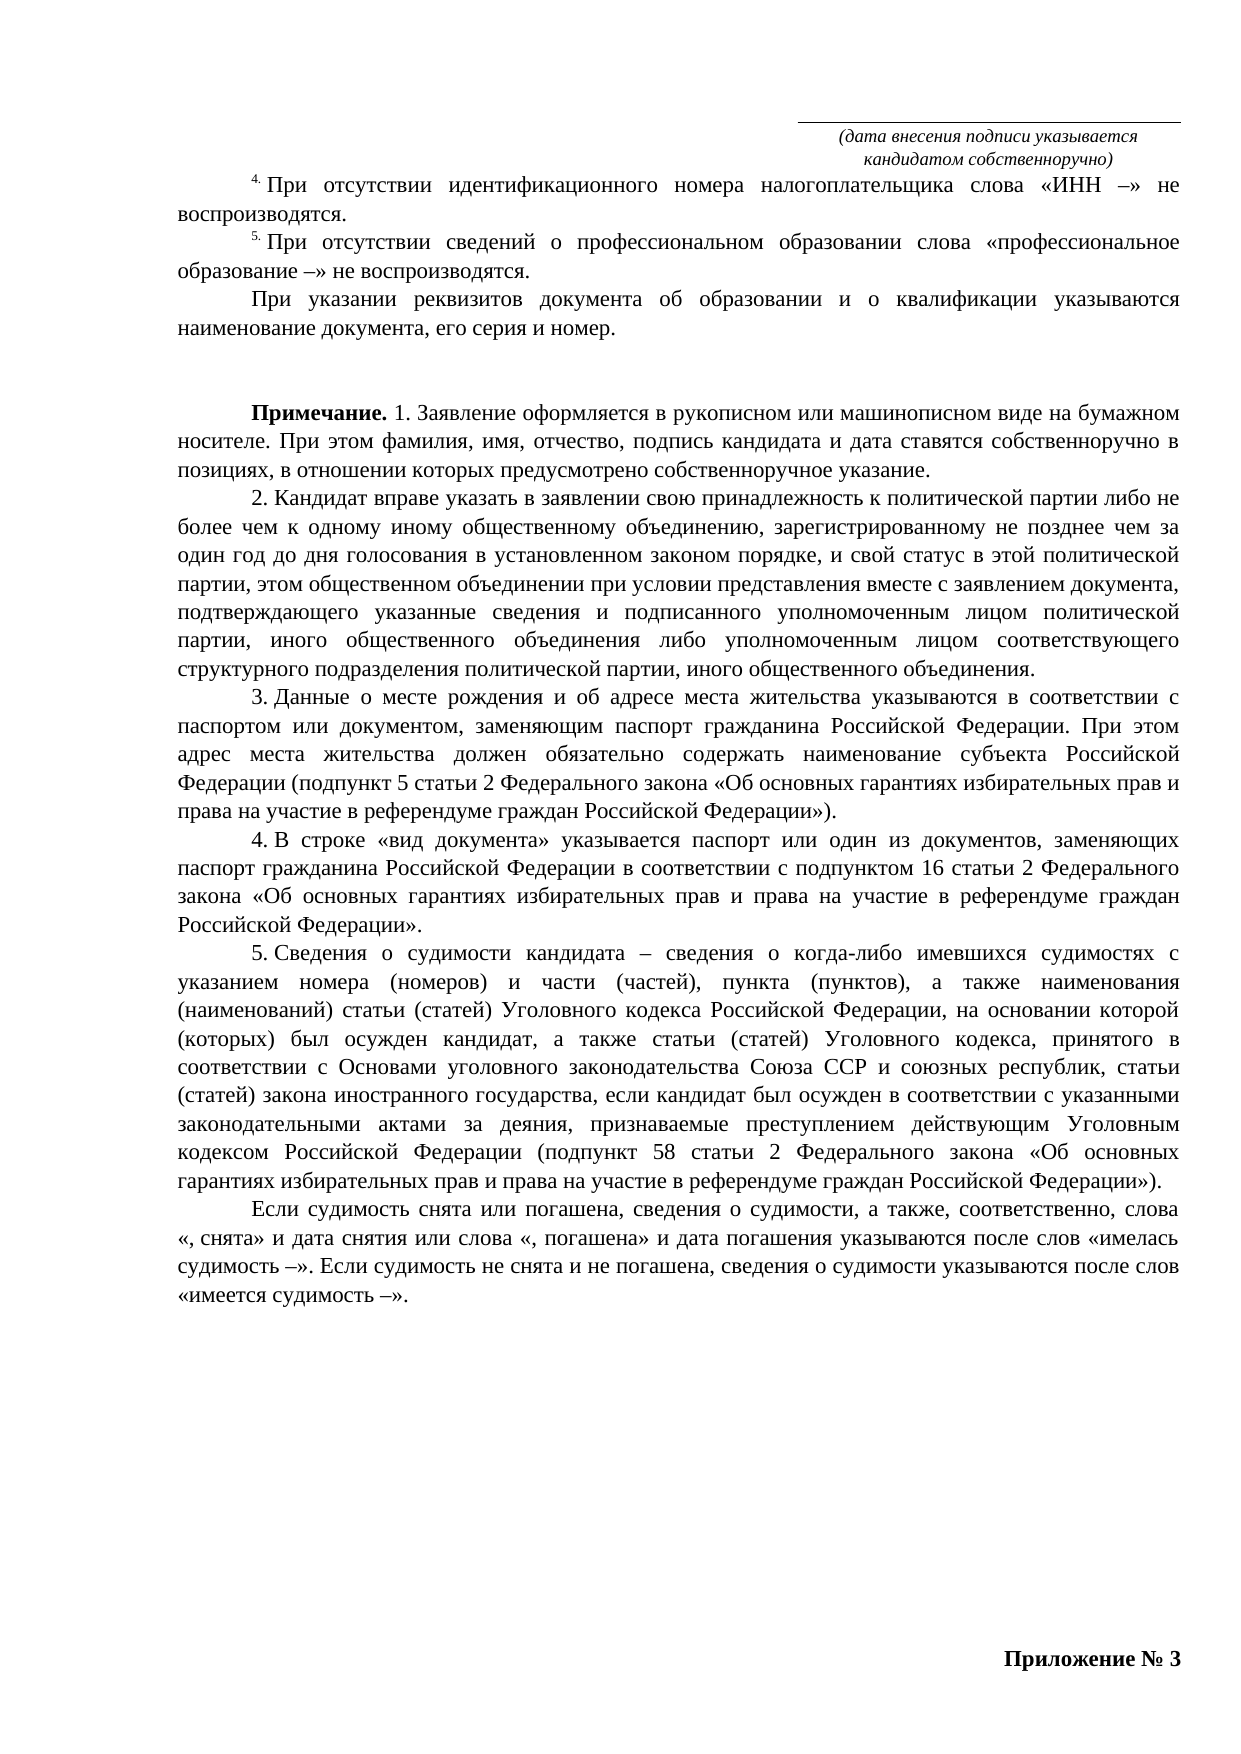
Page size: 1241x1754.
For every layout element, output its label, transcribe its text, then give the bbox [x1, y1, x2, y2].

text 4. В строке «вид документа» указывается паспорт или один из документов, заменяющих паспорт гражданина Российской Федерации в соответствии с подпунктом 16 статьи 2 Федерального закона «Об основных гарантиях избирательных прав и права на участие в референдуме граждан Российской Федерации». [177, 826, 1181, 937]
text Примечание. 1. Заявление оформляется в рукописном или машинописном виде на бумажном носителе. При этом фамилия, имя, отчество, подпись кандидата и дата ставятся собственноручно в позициях, в отношении которых предусмотрено собственноручное указание. [177, 399, 1181, 482]
text 3. Данные о месте рождения и об адресе места жительства указываются в соответствии с паспортом или документом, заменяющим паспорт гражданина Российской Федерации. При этом адрес места жительства должен обязательно содержать наименование субъекта Российской Федерации (подпункт 5 статьи 2 Федерального закона «Об основных гарантиях избирательных прав и права на участие в референдуме граждан Российской Федерации»). [177, 683, 1181, 823]
text Если судимость снята или погашена, сведения о судимости, а также, соответственно, слова «, снята» и дата снятия или слова «, погашена» и дата погашения указываются после слов «имелась судимость –». Если судимость не снята и не погашена, сведения о судимости указываются после слов «имеется судимость –». [177, 1195, 1181, 1307]
text 5. Сведения о судимости кандидата – сведения о когда-либо имевшихся судимостях с указанием номера (номеров) и части (частей), пункта (пунктов), а также наименования (наименований) статьи (статей) Уголовного кодекса Российской Федерации, на основании которой (которых) был осужден кандидат, а также статьи (статей) Уголовного кодекса, принятого в соответствии с Основами уголовного законодательства Союза ССР и союзных республик, статьи (статей) закона иностранного государства, если кандидат был осужден в соответствии с указанными законодательными актами за деяния, признаваемые преступлением действующим Уголовным кодексом Российской Федерации (подпункт 58 статьи 2 Федерального закона «Об основных гарантиях избирательных прав и права на участие в референдуме граждан Российской Федерации»). [177, 939, 1181, 1193]
text 2. Кандидат вправе указать в заявлении свою принадлежность к политической партии либо не более чем к одному иному общественному объединению, зарегистрированному не позднее чем за один год до дня голосования в установленном законом порядке, и свой статус в этой политической партии, этом общественном объединении при условии представления вместе с заявлением документа, подтверждающего указанные сведения и подписанного уполномоченным лицом политической партии, иного общественного объединения либо уполномоченным лицом соответствующего структурного подразделения политической партии, иного общественного объединения. [177, 484, 1181, 681]
text Приложение № 3 [177, 1645, 1181, 1671]
text (дата внесения подписи указывается кандидатом собственноручно) [797, 123, 1181, 170]
text 4. При отсутствии идентификационного номера налогоплательщика слова «ИНН –» не воспроизводятся. [177, 172, 1181, 226]
text 5. При отсутствии сведений о профессиональном образовании слова «профессиональное образование –» не воспроизводятся. [177, 228, 1181, 283]
text При указании реквизитов документа об образовании и о квалификации указываются наименование документа, его серия и номер. [177, 285, 1181, 340]
